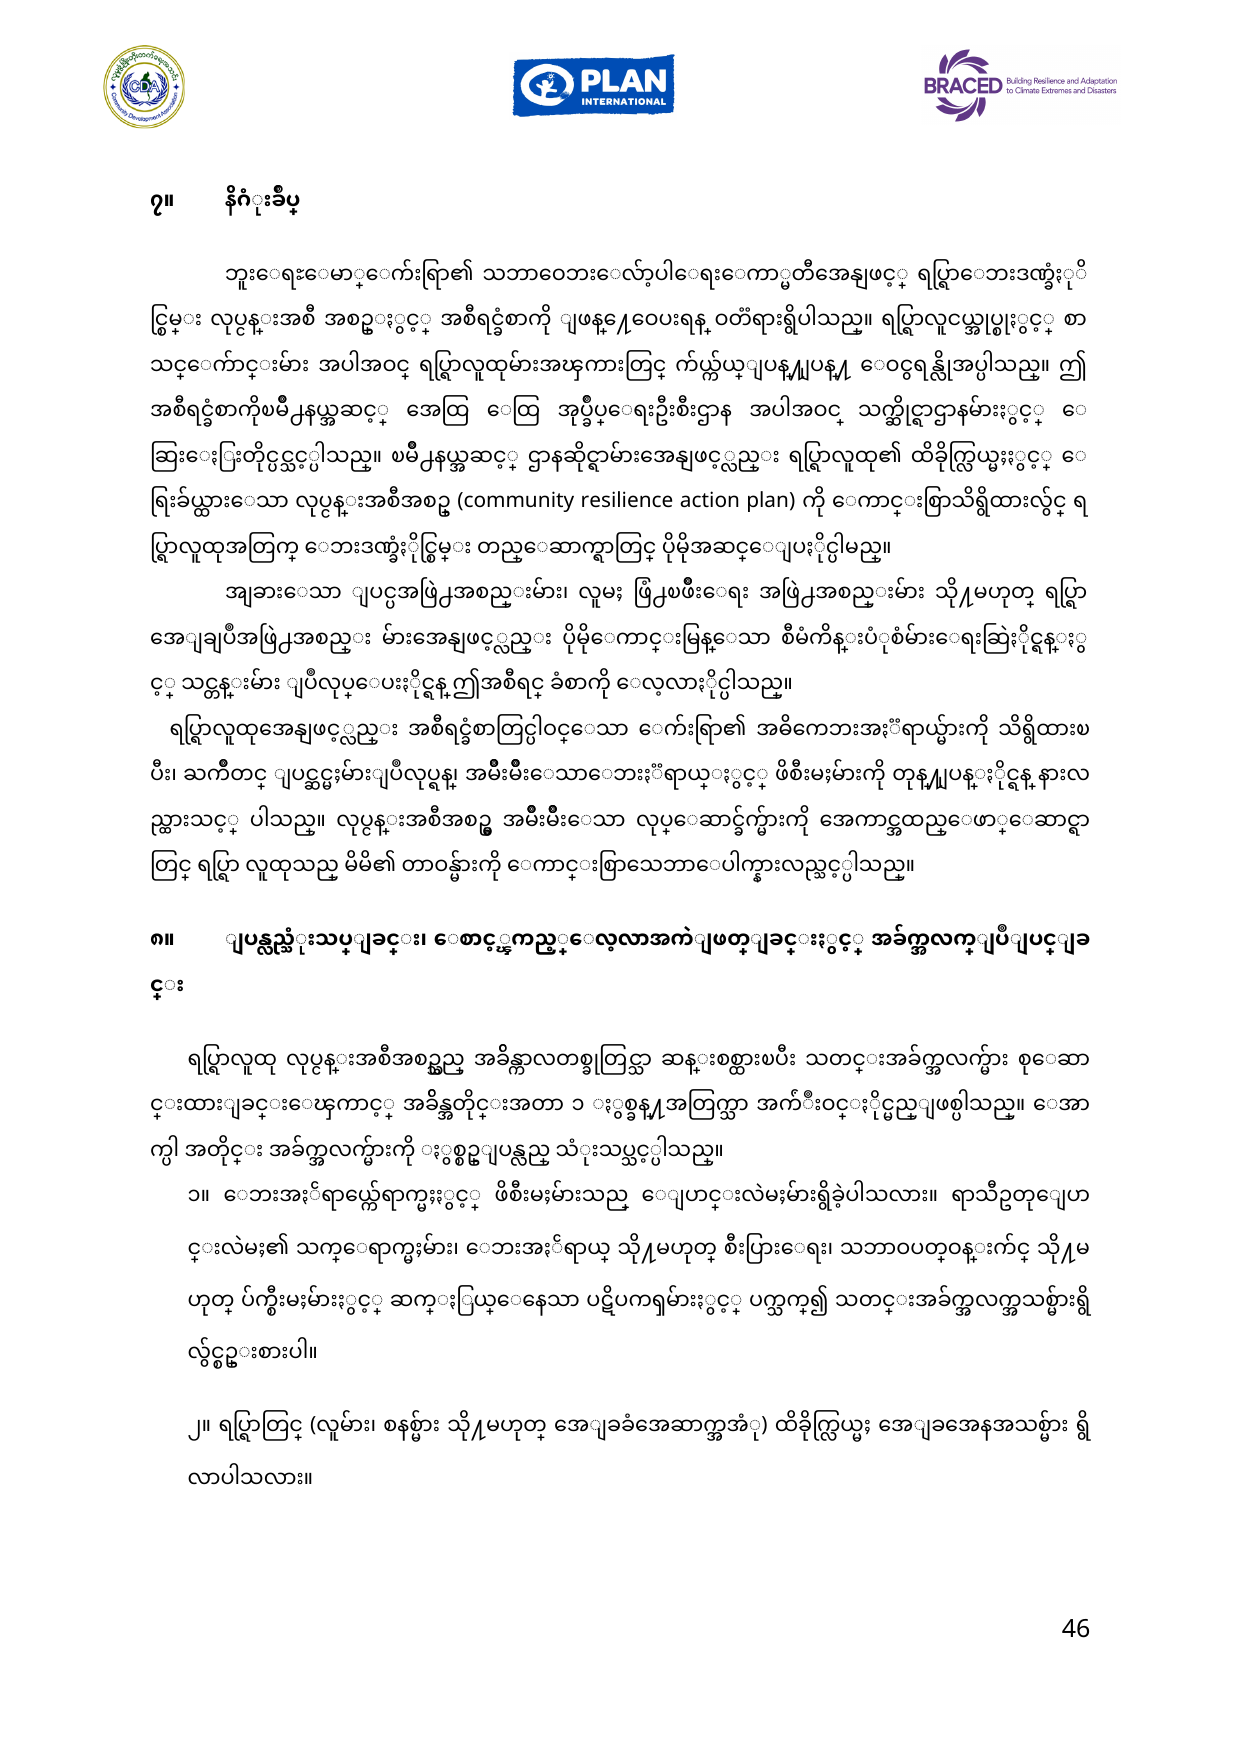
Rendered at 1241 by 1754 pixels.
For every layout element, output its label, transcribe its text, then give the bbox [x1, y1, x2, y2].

text ရပ္ရြာလူထုအေနျဖင့္လည္း အစီရင္ခံစာတြင္ပါဝင္ေသာ ေက်းရြာ၏ အဓိကေဘးအႏၱရာယ္မ်ားကို သိရွိထားၿပီး၊ ႀကိဳတင္ ျပင္ဆင္မႈမ်ားျပဳလုပ္ရန္၊ အမ်ိဳးမ်ိဳးေသာေဘးႏၱရာယ္ႏွင့္ ဖိစီးမႈမ်ားကို တုန္႔ျပန္ႏိုင္ရန္ နားလည္ထားသင့္ ပါသည္။ လုပ္ငန္းအစီအစဥ္မွ အမ်ိဳးမ်ိဳးေသာ လုပ္ေဆာင္ခ်က္မ်ားကို အေကာင္အထည္ေဖာ္ေဆာင္ရာတြင္ ရပ္ရြာ လူထုသည္ မိမိ၏ တာဝန္မ်ားကို ေကာင္းစြာသေဘာေပါက္နားလည္သင့္ပါသည္။ [150, 708, 1090, 890]
text အျခားေသာ ျပင္ပအဖြဲ႕အစည္းမ်ား၊ လူမႈ ဖြံ႕ၿဖိဳးေရး အဖြဲ႕အစည္းမ်ား သို႔မဟုတ္ ရပ္ရြာအေျချပဳအဖြဲ႕အစည္း မ်ားအေနျဖင့္လည္း ပိုမိုေကာင္းမြန္ေသာ စီမံကိန္းပံုစံမ်ားေရးဆြဲႏိုင္ရန္ႏွင့္ သင္တန္းမ်ား ျပဳလုပ္ေပးႏိုင္ရန္ ဤအစီရင္ ခံစာကို ေလ့လာႏိုင္ပါသည္။ [150, 571, 1087, 708]
text ၂။ ရပ္ရြာတြင္ (လူမ်ား၊ စနစ္မ်ား သို႔မဟုတ္ အေျခခံအေဆာက္အအံု) ထိခိုက္လြယ္မႈ အေျခအေနအသစ္မ်ား ရွိလာပါသလား။ [187, 1404, 1090, 1502]
text ၁။ ေဘးအႏၲရာယ္က်ေရာက္မႈႏွင့္ ဖိစီးမႈမ်ားသည္ ေျပာင္းလဲမႈမ်ားရွိခဲ့ပါသလား။ ရာသီဥတုေျပာင္းလဲမႈ၏ သက္ေရာက္မႈမ်ား၊ ေဘးအႏၲရာယ္ သို႔မဟုတ္ စီးပြားေရး၊ သဘာဝပတ္ဝန္းက်င္ သို႔မဟုတ္ ပ်က္စီးမႈမ်ားႏွင့္ ဆက္ႏြယ္ေနေသာ ပဋိပကၡမ်ားႏွင့္ ပက္သက္၍ သတင္းအခ်က္အလက္အသစ္မ်ားရွိလွ်င္စဥ္းစားပါ။ [187, 1174, 1090, 1377]
picture [103, 45, 185, 129]
text ရပ္ရြာလူထု လုပ္ငန္းအစီအစဥ္သည္ အခ်ိန္ကာလတစ္ခုတြင္သာ ဆန္းစစ္ထားၿပီး သတင္းအခ်က္အလက္မ်ား စုေဆာင္းထားျခင္းေၾကာင့္ အခ်ိန္အတိုင္းအတာ ၁ ႏွစ္ခန္႔အတြက္သာ အက်ံဳးဝင္ႏိုင္မည္ျဖစ္ပါသည္။ ေအာက္ပါ အတိုင္း အခ်က္အလက္မ်ားကို ႏွစ္စဥ္ျပန္လည္ သံုးသပ္သင့္ပါသည္။ [150, 1038, 1090, 1174]
picture [509, 52, 678, 120]
text ဘူးေရႊေမာ္ေက်းရြာ၏ သဘာဝေဘးေလ်ာ့ပါေရးေကာ္မတီအေနျဖင့္ ရပ္ရြာေဘးဒဏ္ခံႏုိင္စြမ္း လုပ္ငန္းအစီ အစဥ္ႏွင့္ အစီရင္ခံစာကို ျဖန္႔ေဝေပးရန္ ဝတၱရားရွိပါသည္။ ရပ္ရြာလူငယ္အုပ္စုႏွင့္ စာသင္ေက်ာင္းမ်ား အပါအဝင္ ရပ္ရြာလူထုမ်ားအၾကားတြင္ က်ယ္က်ယ္ျပန္႔ျပန္႔ ေဝငွရန္လိုအပ္ပါသည္။ ဤအစီရင္ခံစာကိုၿမိဳ႕နယ္အဆင့္ အေထြ ေထြ အုပ္ခ်ဳပ္ေရးဦးစီးဌာန အပါအဝင္ သက္ဆိုင္ရာဌာနမ်ားႏွင့္ ေဆြးေႏြးတိုင္ပင္သင့္ပါသည္။ ၿမိဳ႕နယ္အဆင့္ ဌာနဆိုင္ရာမ်ားအေနျဖင့္လည္း ရပ္ရြာလူထု၏ ထိခိုက္လြယ္မႈႏွင့္ ေရြးခ်ယ္ထားေသာ လုပ္ငန္းအစီအစဥ္ (community resilience action plan) ကို ေကာင္းစြာသိရွိထားလွ်င္ ရပ္ရြာလူထုအတြက္ ေဘးဒဏ္ခံႏိုင္စြမ္း တည္ေဆာက္ရာတြင္ ပိုမိုအဆင္ေျပႏိုင္ပါမည္။ [150, 252, 1087, 571]
text ၈။ ျပန္လည္သံုးသပ္ျခင္း၊ ေစာင့္ၾကည့္ေလ့လာအကဲျဖတ္ျခင္းႏွင့္ အခ်က္အလက္ျပဳျပင္ျခင္း [150, 918, 1090, 1009]
picture [920, 45, 1122, 125]
text ၇။ နိဂံုးခ်ဳပ္ [150, 178, 1090, 224]
